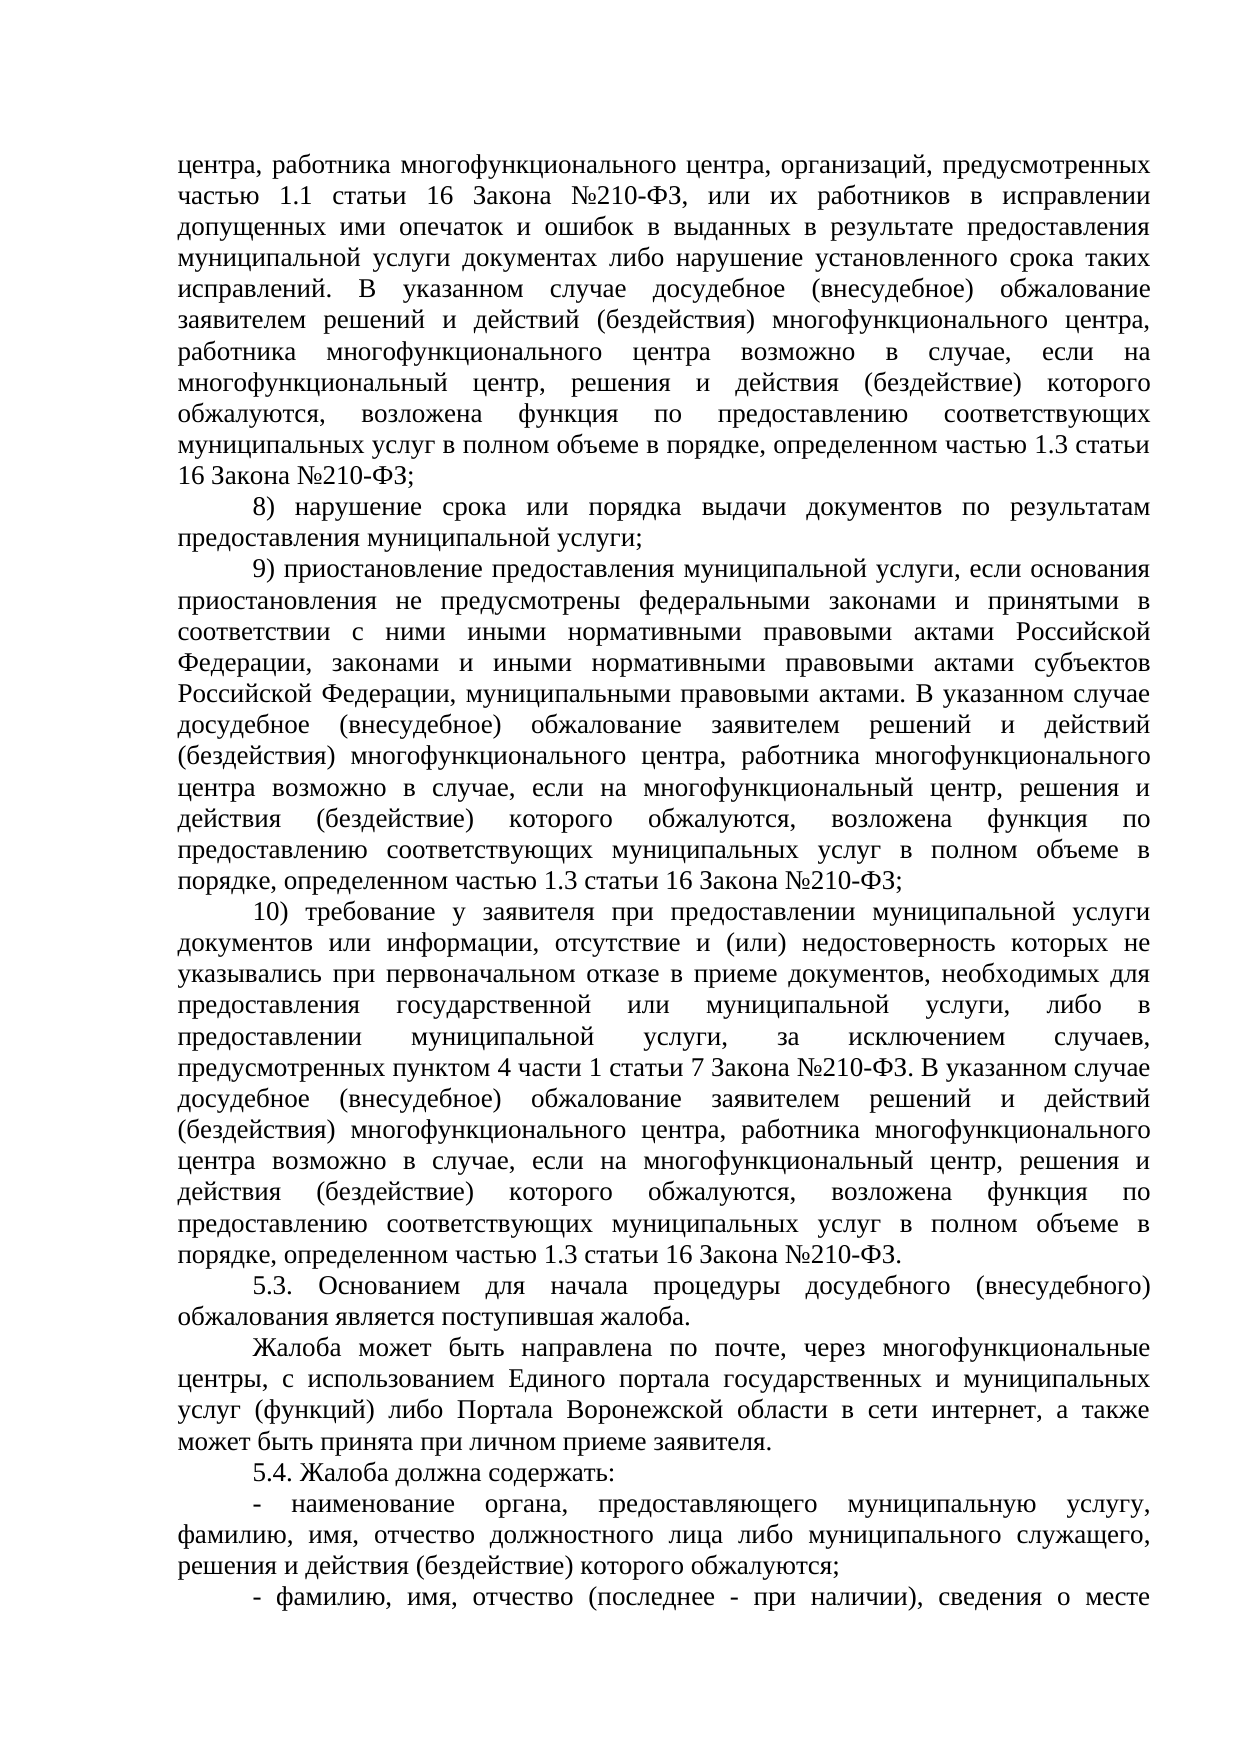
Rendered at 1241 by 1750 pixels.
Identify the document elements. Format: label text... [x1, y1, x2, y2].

text 10) требование у заявителя при предоставлении муниципальной услуги документов или информации, отсутствие и (или) недостоверность которых не указывались при первоначальном отказе в приеме документов, необходимых для предоставления государственной или муниципальной услуги, либо в предоставлении муниципальной услуги, за исключением случаев, предусмотренных пунктом 4 части 1 статьи 7 Закона №210-ФЗ. В указанном случае досудебное (внесудебное) обжалование заявителем решений и действий (бездействия) многофункционального центра, работника многофункционального центра возможно в случае, если на многофункциональный центр, решения и действия (бездействие) которого обжалуются, возложена функция по предоставлению соответствующих муниципальных услуг в полном объеме в порядке, определенном частью 1.3 статьи 16 Закона №210-ФЗ. [177, 895, 1152, 1269]
text - наименование органа, предоставляющего муниципальную услугу, фамилию, имя, отчество должностного лица либо муниципального служащего, решения и действия (бездействие) которого обжалуются; [177, 1487, 1152, 1580]
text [177, 1580, 1152, 1612]
text 5.4. Жалоба должна содержать: [177, 1456, 1152, 1487]
text 5.3. Основанием для начала процедуры досудебного (внесудебного) обжалования является поступившая жалоба. [177, 1269, 1152, 1331]
text 8) нарушение срока или порядка выдачи документов по результатам предоставления муниципальной услуги; [177, 490, 1152, 553]
text 9) приостановление предоставления муниципальной услуги, если основания приостановления не предусмотрены федеральными законами и принятыми в соответствии с ними иными нормативными правовыми актами Российской Федерации, законами и иными нормативными правовыми актами субъектов Российской Федерации, муниципальными правовыми актами. В указанном случае досудебное (внесудебное) обжалование заявителем решений и действий (бездействия) многофункционального центра, работника многофункционального центра возможно в случае, если на многофункциональный центр, решения и действия (бездействие) которого обжалуются, возложена функция по предоставлению соответствующих муниципальных услуг в полном объеме в порядке, определенном частью 1.3 статьи 16 Закона №210-ФЗ; [177, 553, 1152, 895]
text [177, 148, 1152, 490]
text Жалоба может быть направлена по почте, через многофункциональные центры, с использованием Единого портала государственных и муниципальных услуг (функций) либо Портала Воронежской области в сети интернет, а также может быть принята при личном приеме заявителя. [177, 1331, 1152, 1456]
